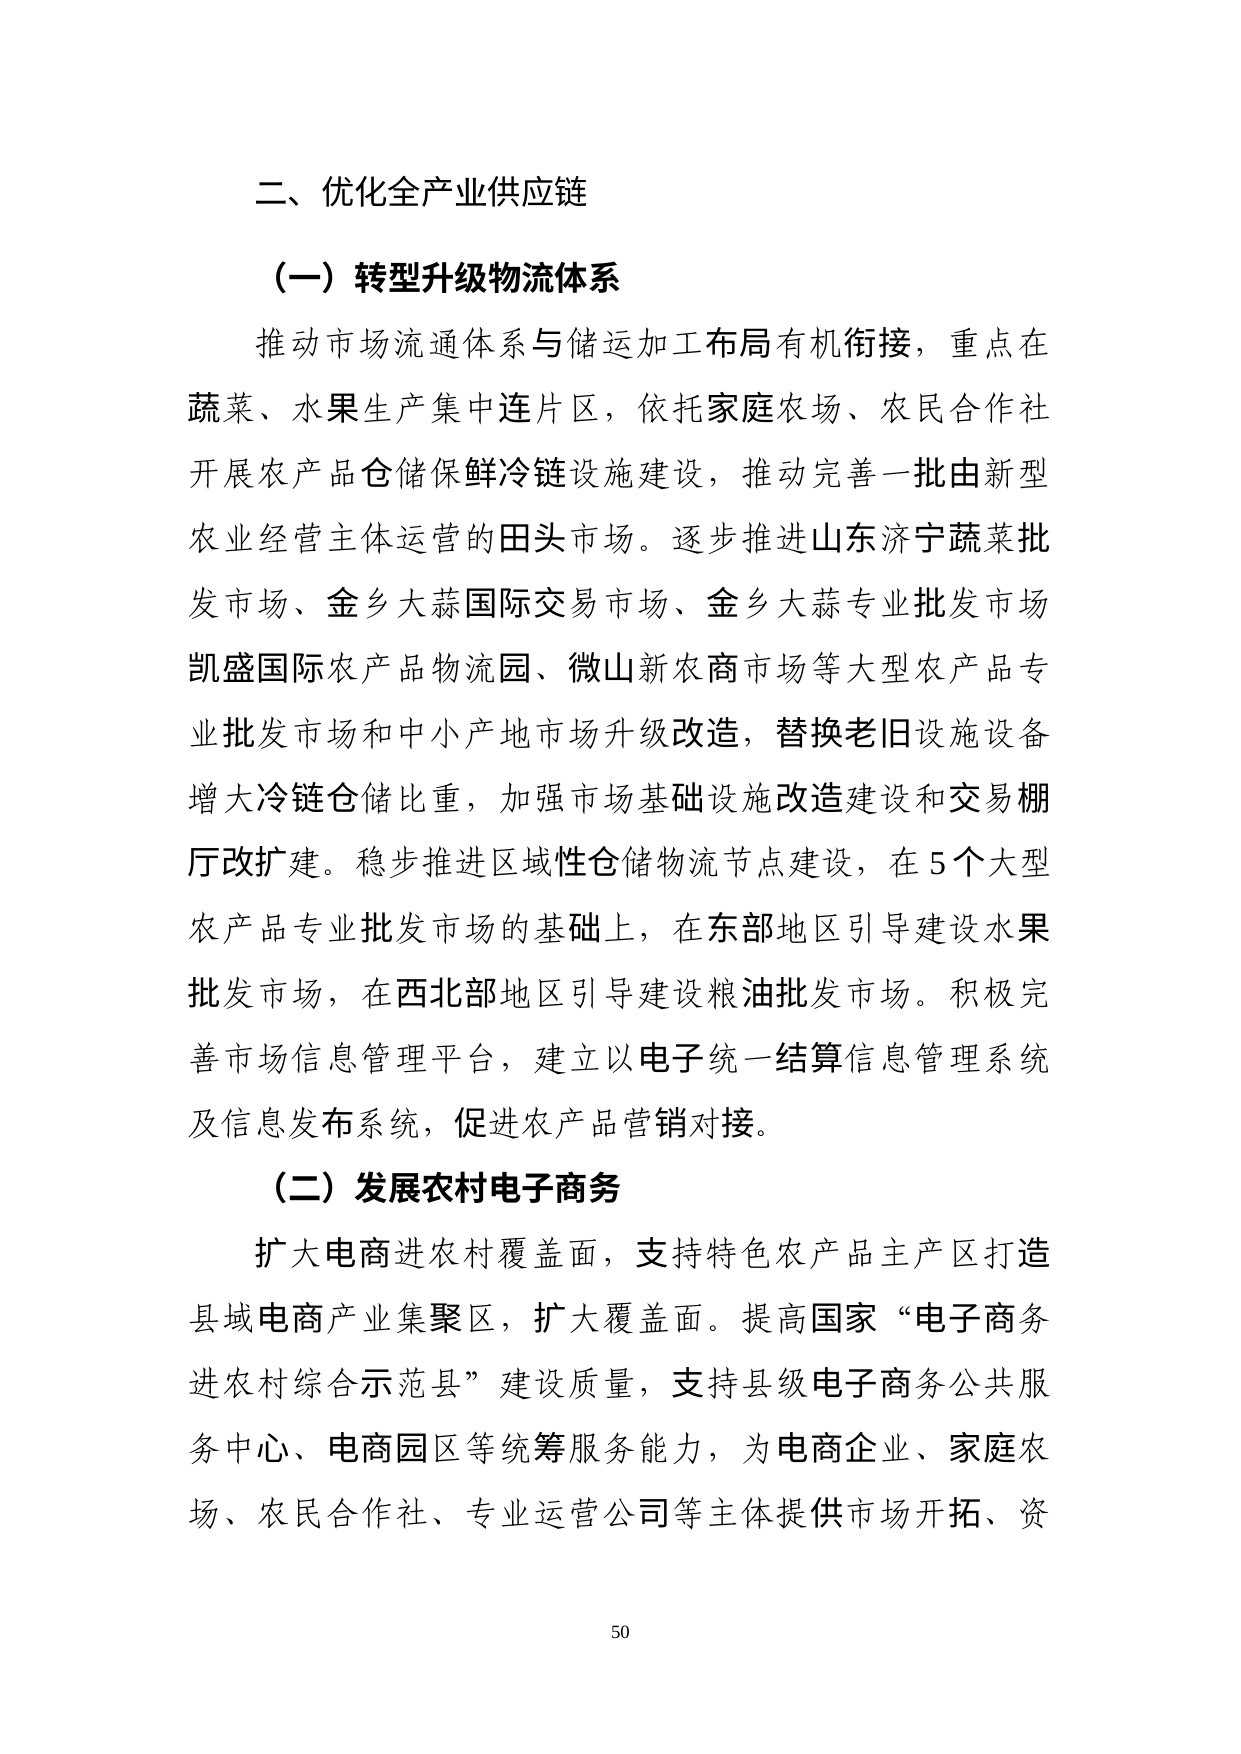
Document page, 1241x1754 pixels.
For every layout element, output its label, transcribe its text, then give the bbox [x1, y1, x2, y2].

subtitle 二、优化全产业供应链 [187, 154, 1053, 217]
subtitle （二）发展农村电子商务 [187, 1154, 1053, 1219]
text 推动市场流通体系与储运加工布局有机衔接，重点在蔬菜、水果生产集中连片区，依托家庭农场、农民合作社开展农产品仓储保鲜冷链设施建设，推动完善一批由新型农业经营主体运营的田头市场。逐步推进山东济宁蔬菜批发市场、金乡大蒜国际交易市场、金乡大蒜专业批发市场、凯盛国际农产品物流园、微山新农商市场等大型农产品专业批发市场和中小产地市场升级改造，替换老旧设施设备，增大冷链仓储比重，加强市场基础设施改造建设和交易棚厅改扩建。稳步推进区域性仓储物流节点建设，在5个大型农产品专业批发市场的基础上，在东部地区引导建设水果批发市场，在西北部地区引导建设粮油批发市场。积极完善市场信息管理平台，建立以电子统一结算信息管理系统及信息发布系统，促进农产品营销对接。 [187, 309, 1053, 1154]
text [187, 1219, 1053, 1544]
subtitle （一）转型升级物流体系 [187, 244, 1053, 309]
